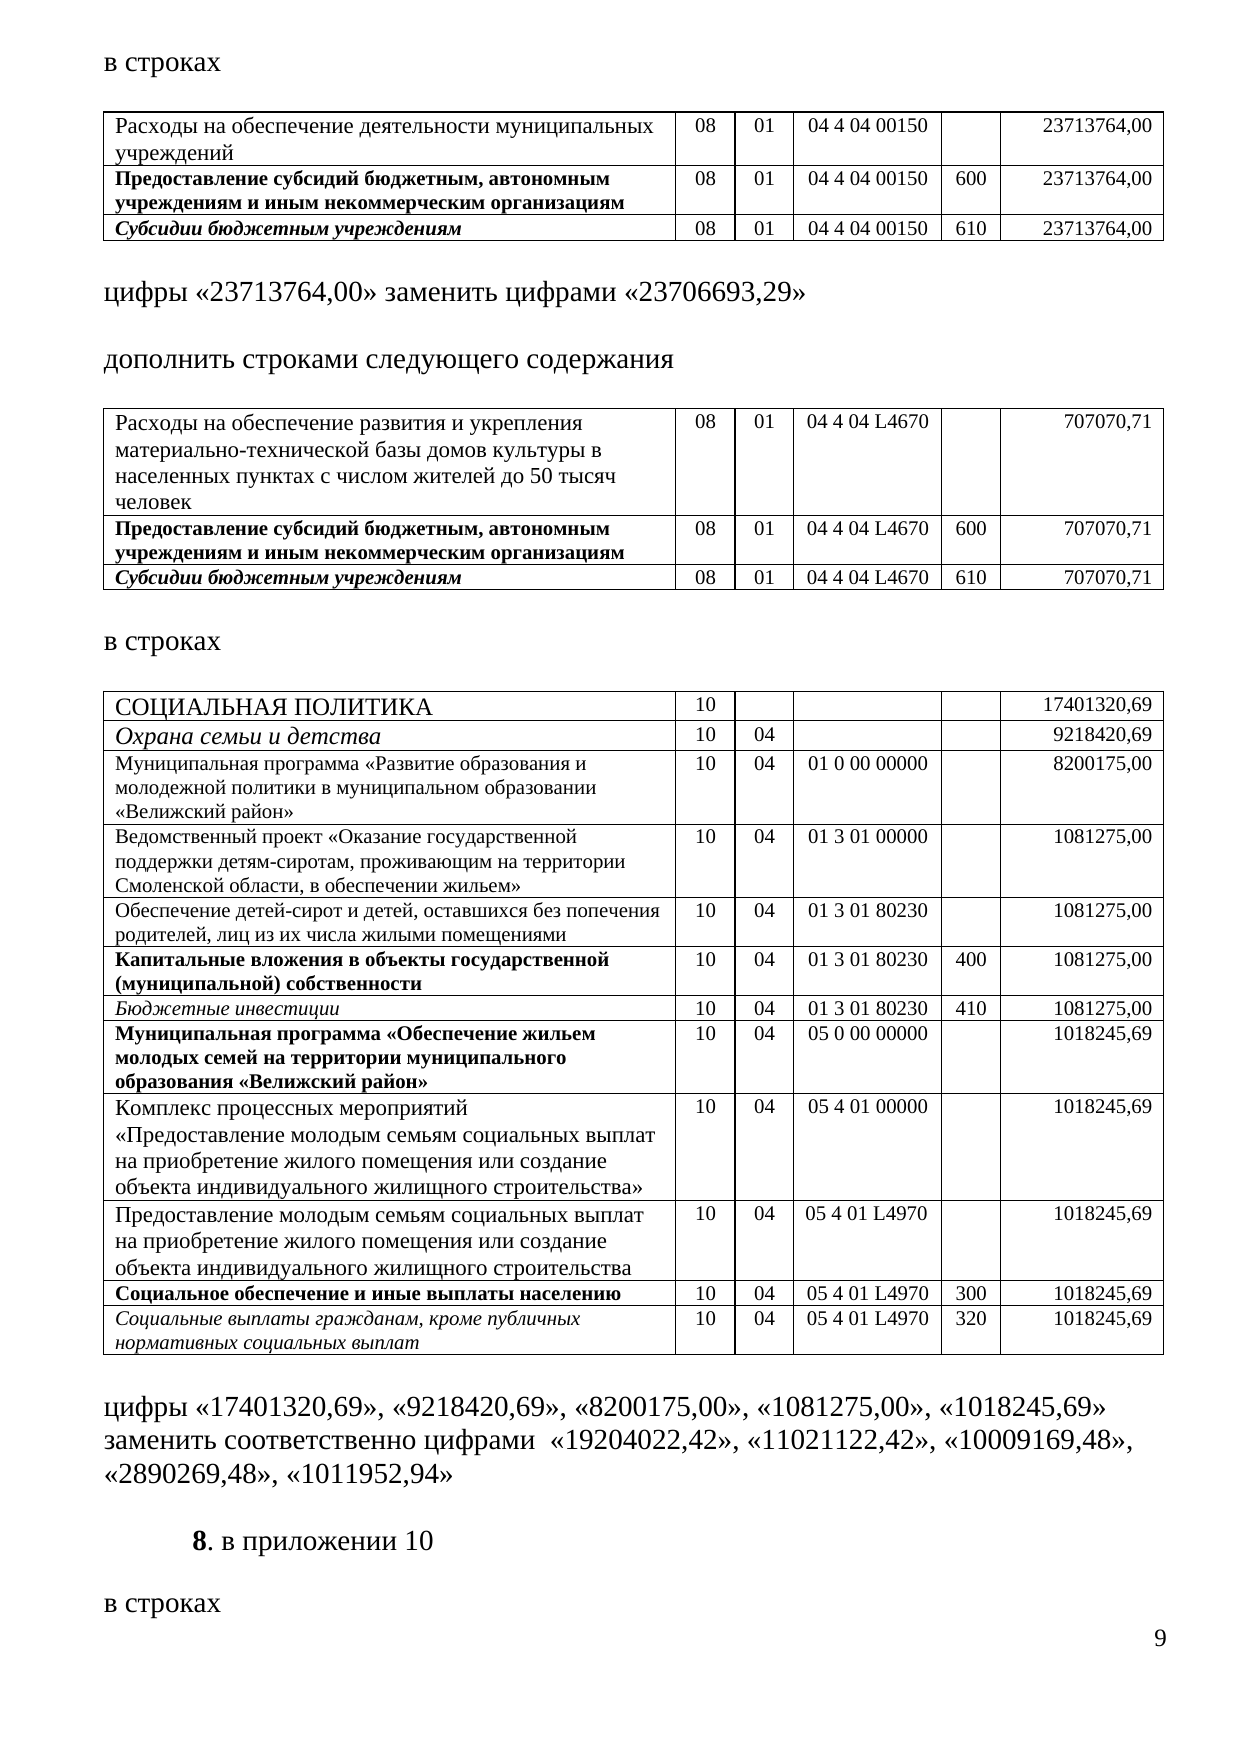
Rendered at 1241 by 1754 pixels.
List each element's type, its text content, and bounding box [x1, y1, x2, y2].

table_cell 04 [736, 996, 793, 1020]
table_cell 05 4 01 L4970 [794, 1306, 941, 1354]
table_header 23713764,00 [1001, 113, 1163, 165]
table_header 01 [736, 409, 793, 515]
table_cell 05 4 01 L4970 [794, 1201, 941, 1280]
table_header 04 4 04 00150 [794, 113, 941, 165]
table_cell 300 [942, 1281, 1000, 1305]
table_cell [942, 1021, 1000, 1093]
table_cell [942, 1094, 1000, 1200]
table_cell 707070,71 [1001, 516, 1163, 564]
table_cell 08 [676, 516, 734, 564]
table_cell 01 [736, 565, 793, 589]
table_cell 600 [942, 166, 1000, 214]
table_cell [942, 751, 1000, 823]
text цифры «17401320,69», «9218420,69», «8200175,00», «1081275,00», «1018245,69» заменить соответственно цифрами «19204022,42», «11021122,42», «10009169,48», «2890269,48», «1011952,94» [103, 1389, 1167, 1489]
text цифры «23713764,00» заменить цифрами «23706693,29» [103, 274, 1167, 308]
table_header Расходы на обеспечение деятельности муниципальных учреждений [104, 113, 675, 165]
table_cell Муниципальная программа «Развитие образования и молодежной политики в муниципальном образовании «Велижский район» [104, 751, 675, 823]
table_cell 01 0 00 00000 [794, 751, 941, 823]
table_cell 9218420,69 [1001, 721, 1163, 750]
table_cell 01 3 01 80230 [794, 947, 941, 995]
table_cell [942, 825, 1000, 897]
table_header 08 [676, 113, 734, 165]
table_cell 23713764,00 [1001, 215, 1163, 239]
table_cell 04 4 04 00150 [794, 215, 941, 239]
table_cell 10 [676, 1021, 734, 1093]
table_header [942, 409, 1000, 515]
table_cell 10 [676, 996, 734, 1020]
table_cell 04 4 04 00150 [794, 166, 941, 214]
table_cell 10 [676, 751, 734, 823]
table_cell Обеспечение детей-сирот и детей, оставшихся без попечения родителей, лиц из их числа жилыми помещениями [104, 898, 675, 946]
table_cell 04 [736, 825, 793, 897]
table_cell 05 4 01 00000 [794, 1094, 941, 1200]
table_cell 1018245,69 [1001, 1094, 1163, 1200]
table_cell 10 [676, 825, 734, 897]
table_cell 04 4 04 L4670 [794, 565, 941, 589]
table_cell 01 [736, 166, 793, 214]
table_header 707070,71 [1001, 409, 1163, 515]
table_cell 1081275,00 [1001, 996, 1163, 1020]
table_cell [942, 721, 1000, 750]
table_cell 08 [676, 215, 734, 239]
table_cell 04 [736, 1201, 793, 1280]
table_header [794, 692, 941, 720]
table_cell 600 [942, 516, 1000, 564]
table_cell 04 4 04 L4670 [794, 516, 941, 564]
table_cell 08 [676, 166, 734, 214]
table_cell Социальное обеспечение и иные выплаты населению [104, 1281, 675, 1305]
table_header СОЦИАЛЬНАЯ ПОЛИТИКА [104, 692, 675, 720]
table_cell 05 4 01 L4970 [794, 1281, 941, 1305]
table_header 08 [676, 409, 734, 515]
table_cell Предоставление субсидий бюджетным, автономным учреждениям и иным некоммерческим организациям [104, 166, 675, 214]
table_cell 08 [676, 565, 734, 589]
table_header [736, 692, 793, 720]
table_cell Социальные выплаты гражданам, кроме публичных нормативных социальных выплат [104, 1306, 675, 1354]
table_header Расходы на обеспечение развития и укрепления материально-технической базы домов культуры в населенных пунктах с числом жителей до 50 тысяч человек [104, 409, 675, 515]
table_cell 610 [942, 215, 1000, 239]
table_cell 10 [676, 898, 734, 946]
table_cell 10 [676, 1201, 734, 1280]
table_cell 10 [676, 721, 734, 750]
table_cell Предоставление субсидий бюджетным, автономным учреждениям и иным некоммерческим организациям [104, 516, 675, 564]
table_cell Бюджетные инвестиции [104, 996, 675, 1020]
table_header [942, 692, 1000, 720]
text 8. в приложении 10 [103, 1523, 1167, 1556]
table_cell 10 [676, 1281, 734, 1305]
table_header 04 4 04 L4670 [794, 409, 941, 515]
text в строках [103, 623, 1167, 657]
table_cell Муниципальная программа «Обеспечение жильем молодых семей на территории муниципального образования «Велижский район» [104, 1021, 675, 1093]
table_cell Капитальные вложения в объекты государственной (муниципальной) собственности [104, 947, 675, 995]
table_cell 04 [736, 1094, 793, 1200]
table_cell 1081275,00 [1001, 947, 1163, 995]
table_cell 10 [676, 947, 734, 995]
text дополнить строками следующего содержания [103, 341, 1167, 375]
table_cell Комплекс процессных мероприятий «Предоставление молодым семьям социальных выплат на приобретение жилого помещения или создание объекта индивидуального жилищного строительства» [104, 1094, 675, 1200]
table_cell 04 [736, 898, 793, 946]
table_header 17401320,69 [1001, 692, 1163, 720]
table_cell 23713764,00 [1001, 166, 1163, 214]
table_header 01 [736, 113, 793, 165]
table_cell 707070,71 [1001, 565, 1163, 589]
table_cell 04 [736, 1021, 793, 1093]
table_cell 10 [676, 1306, 734, 1354]
table_cell [794, 721, 941, 750]
table_cell Субсидии бюджетным учреждениям [104, 215, 675, 239]
table_cell 1081275,00 [1001, 825, 1163, 897]
table_cell 05 0 00 00000 [794, 1021, 941, 1093]
table_cell 1018245,69 [1001, 1021, 1163, 1093]
table_cell 8200175,00 [1001, 751, 1163, 823]
table_cell 01 3 01 80230 [794, 996, 941, 1020]
table_cell 01 3 01 00000 [794, 825, 941, 897]
table_cell Субсидии бюджетным учреждениям [104, 565, 675, 589]
table_cell 01 3 01 80230 [794, 898, 941, 946]
table_cell 01 [736, 215, 793, 239]
table_cell 04 [736, 1306, 793, 1354]
table_cell 1018245,69 [1001, 1281, 1163, 1305]
table_cell [942, 898, 1000, 946]
table_cell 1018245,69 [1001, 1201, 1163, 1280]
text в строках [103, 1585, 1167, 1619]
table_cell 1018245,69 [1001, 1306, 1163, 1354]
table_cell 1081275,00 [1001, 898, 1163, 946]
table_header 10 [676, 692, 734, 720]
table_cell Охрана семьи и детства [104, 721, 675, 750]
table_cell 04 [736, 947, 793, 995]
table_cell 10 [676, 1094, 734, 1200]
table_header [942, 113, 1000, 165]
table_cell 320 [942, 1306, 1000, 1354]
table_cell Предоставление молодым семьям социальных выплат на приобретение жилого помещения или создание объекта индивидуального жилищного строительства [104, 1201, 675, 1280]
table_cell [942, 1201, 1000, 1280]
table_cell 01 [736, 516, 793, 564]
table_cell 410 [942, 996, 1000, 1020]
text в строках [103, 44, 1167, 78]
table_cell Ведомственный проект «Оказание государственной поддержки детям-сиротам, проживающим на территории Смоленской области, в обеспечении жильем» [104, 825, 675, 897]
table_cell 610 [942, 565, 1000, 589]
table_cell 04 [736, 751, 793, 823]
table_cell 04 [736, 1281, 793, 1305]
table_cell 04 [736, 721, 793, 750]
table_cell 400 [942, 947, 1000, 995]
